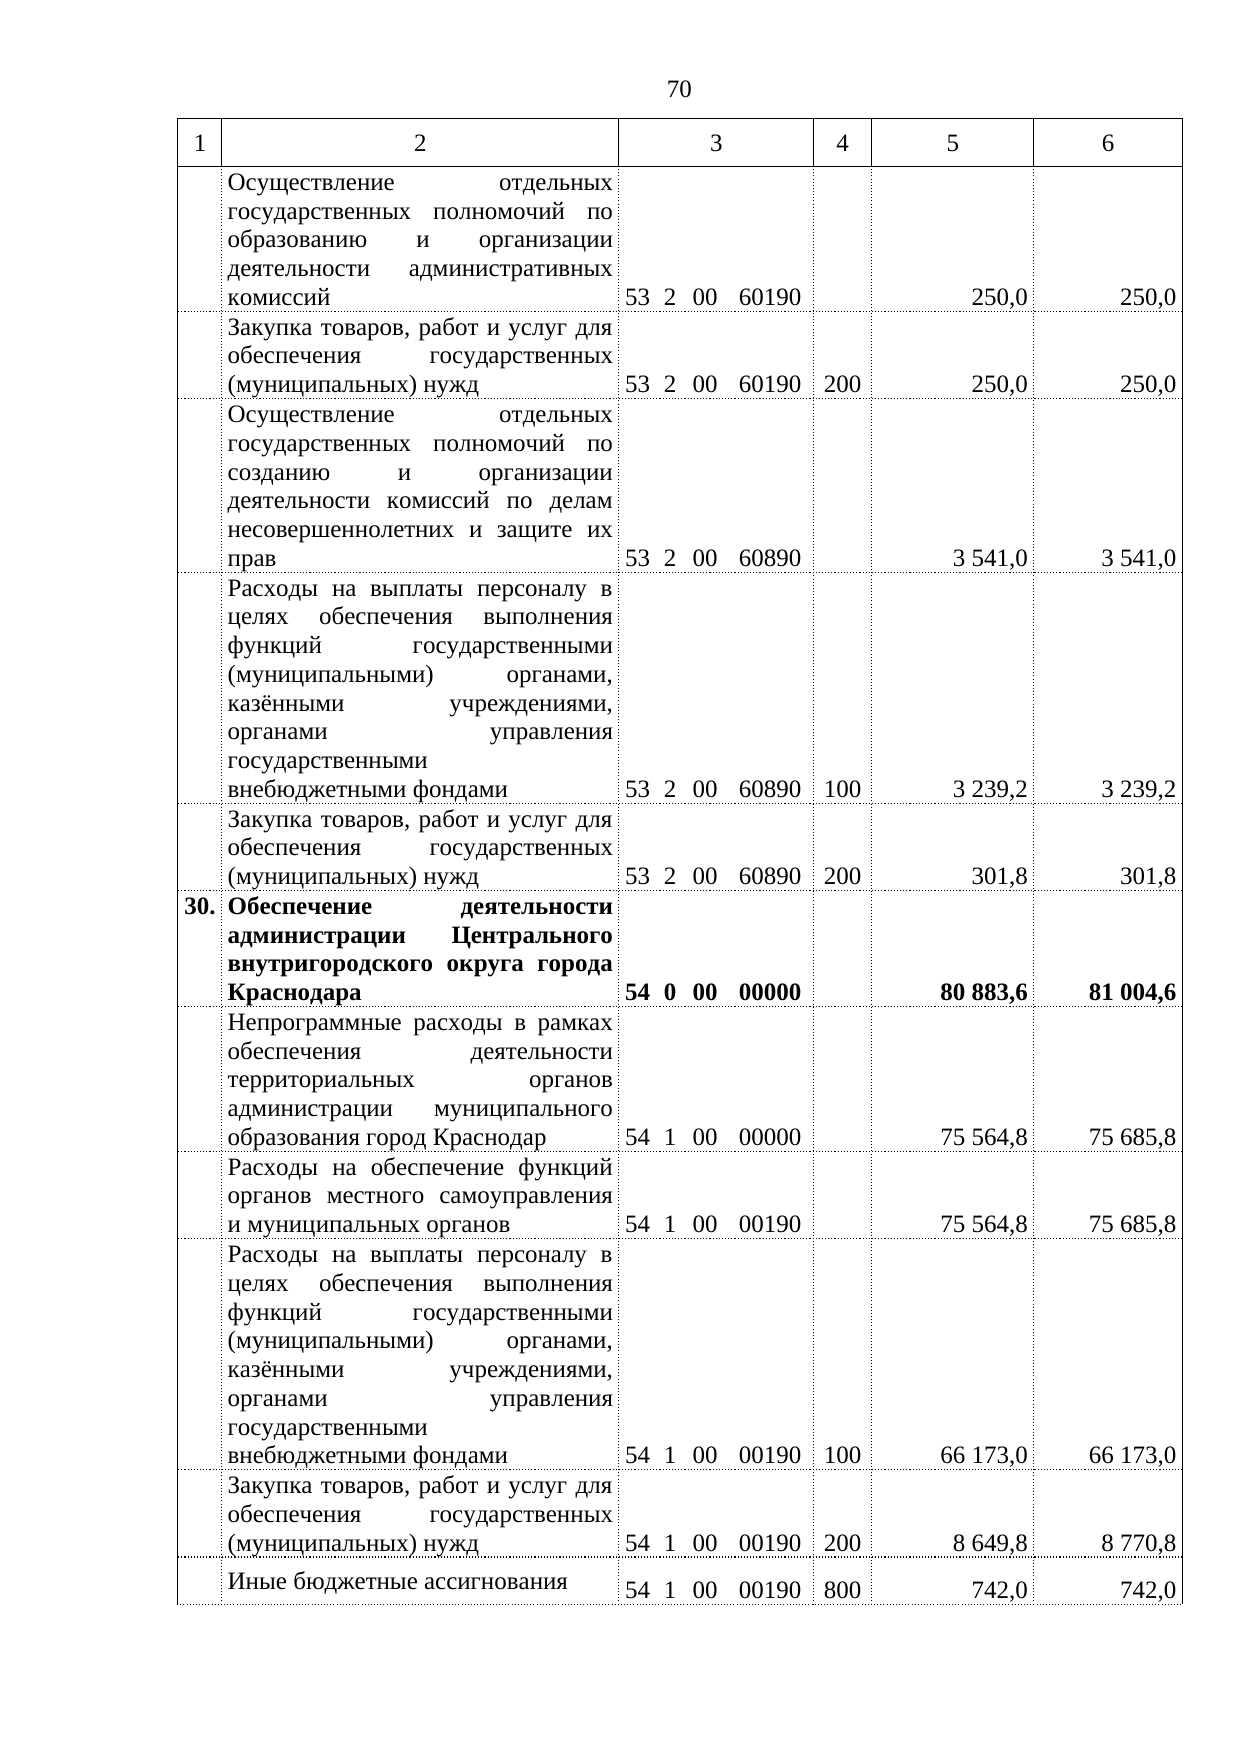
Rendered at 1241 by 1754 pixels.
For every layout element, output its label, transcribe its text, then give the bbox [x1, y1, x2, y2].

table_header 5 [872, 119, 1033, 166]
table_header 2 [222, 119, 618, 166]
table_header 1 [178, 119, 221, 166]
table_header 3 [619, 119, 813, 166]
table_header 6 [1034, 119, 1182, 166]
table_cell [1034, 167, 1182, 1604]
table_header 4 [814, 119, 871, 166]
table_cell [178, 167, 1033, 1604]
